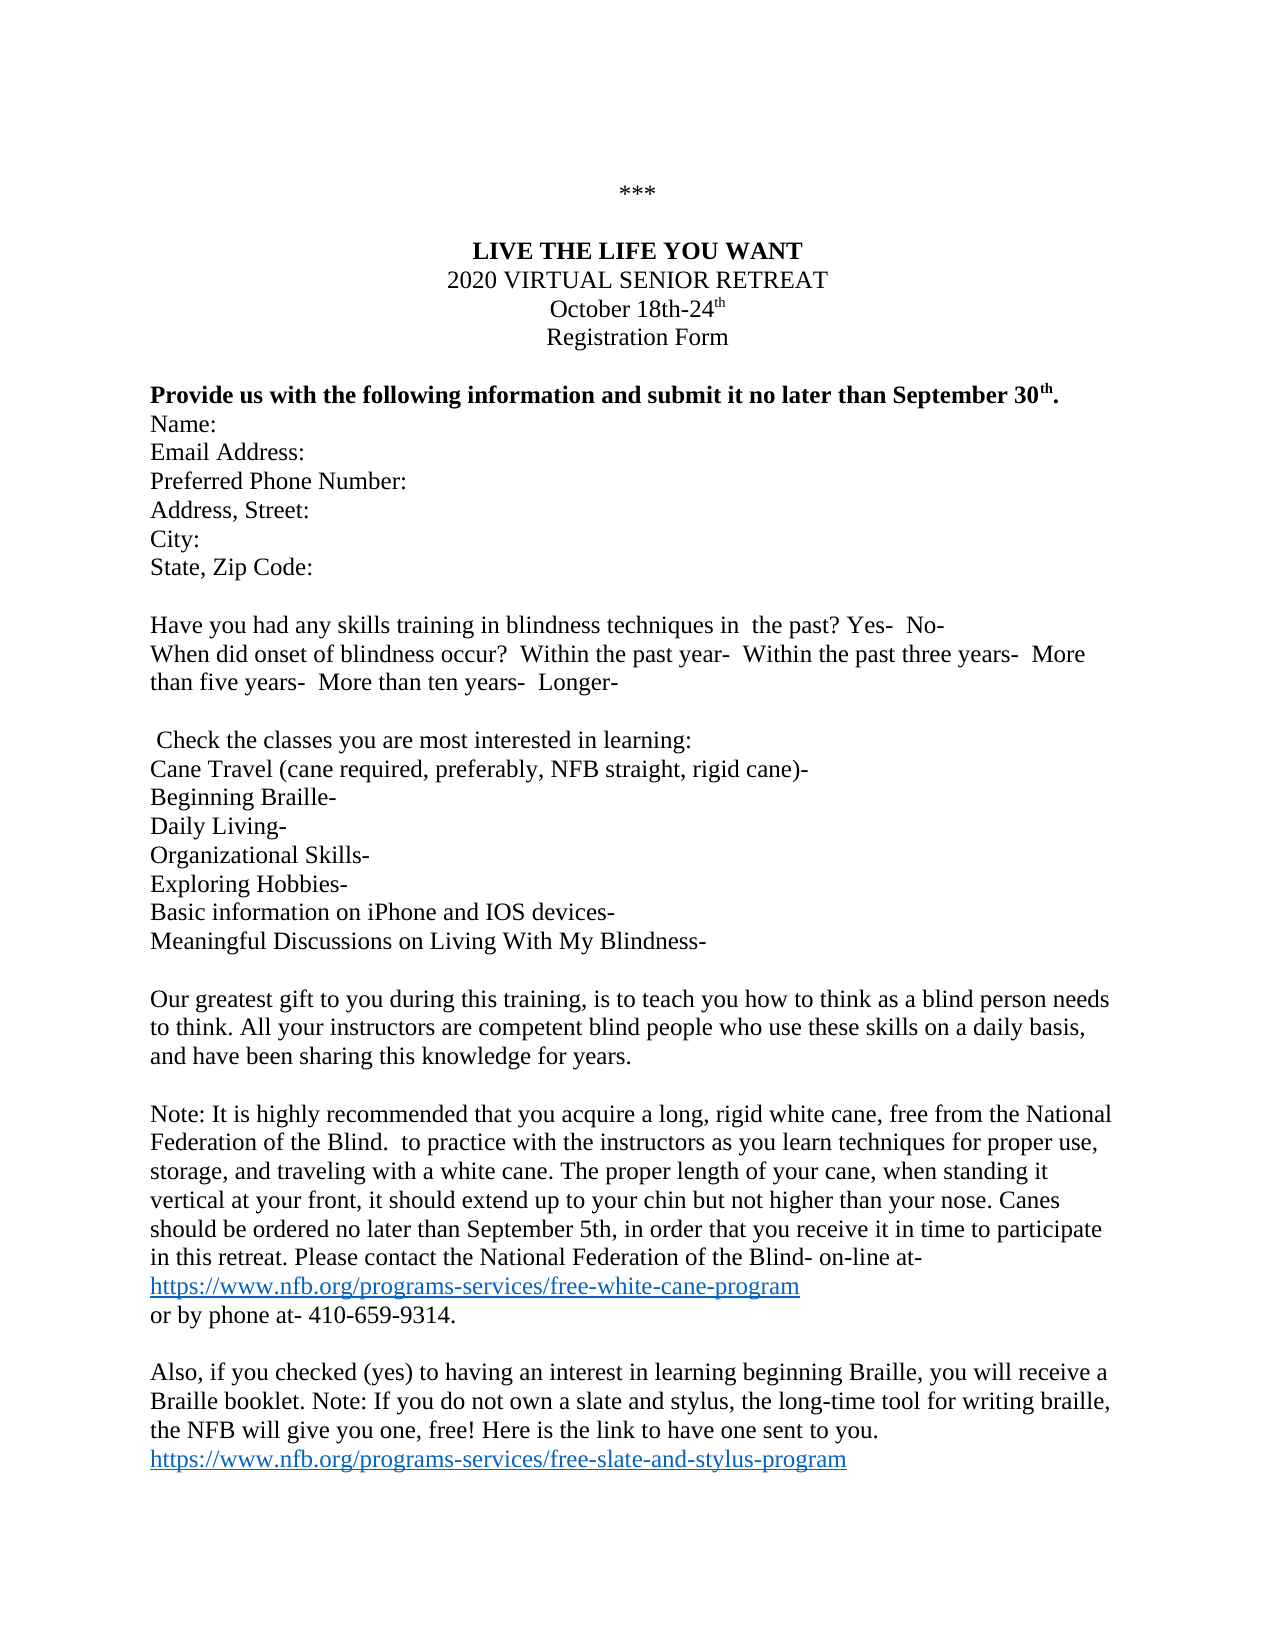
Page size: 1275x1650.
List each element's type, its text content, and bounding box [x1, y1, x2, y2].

text Beginning Braille- [150, 782, 1125, 811]
text Basic information on iPhone and IOS devices- [150, 897, 1125, 926]
text Note: It is highly recommended that you acquire a long, rigid white cane, free from the National Federation of the Blind. to practice with the instructors as you learn techniques for proper use, storage, and traveling with a white cane. The proper length of your cane, when standing it vertical at your front, it should extend up to your chin but not higher than your nose. Canes should be ordered no later than September 5th, in order that you receive it in time to participate in this retreat. Please contact the National Federation of the Blind- on-line at- https://www.nfb.org/programs-services/free-white-cane-program [150, 1099, 1125, 1300]
text Name: [150, 409, 1125, 437]
text LIVE THE LIFE YOU WANT [150, 236, 1125, 265]
text Organizational Skills- [150, 840, 1125, 869]
text Address, Street: [150, 495, 1125, 524]
text Registration Form [150, 322, 1125, 351]
text or by phone at- 410-659-9314. [150, 1300, 1125, 1329]
text State, Zip Code: [150, 552, 1125, 581]
text Email Address: [150, 437, 1125, 466]
text Preferred Phone Number: [150, 466, 1125, 495]
text Daily Living- [150, 811, 1125, 840]
text Cane Travel (cane required, preferably, NFB straight, rigid cane)- [150, 754, 1125, 782]
text Check the classes you are most interested in learning: [150, 725, 1125, 754]
text 2020 VIRTUAL SENIOR RETREAT [150, 265, 1125, 294]
text Have you had any skills training in blindness techniques in the past? Yes- No- [150, 610, 1125, 639]
text Our greatest gift to you during this training, is to teach you how to think as a blind person needs to think. All your instructors are competent blind people who use these skills on a daily basis, and have been sharing this knowledge for years. [150, 984, 1125, 1070]
text *** [150, 179, 1125, 207]
text When did onset of blindness occur? Within the past year- Within the past three years- More than five years- More than ten years- Longer- [150, 639, 1125, 696]
text Meaningful Discussions on Living With My Blindness- [150, 926, 1125, 955]
text https://www.nfb.org/programs-services/free-slate-and-stylus-program [150, 1444, 1125, 1472]
text Also, if you checked (yes) to having an interest in learning beginning Braille, you will receive a Braille booklet. Note: If you do not own a slate and stylus, the long-time tool for writing braille, the NFB will give you one, free! Here is the link to have one sent to you. [150, 1357, 1125, 1444]
text Exploring Hobbies- [150, 869, 1125, 897]
text Provide us with the following information and submit it no later than September 30th. [150, 380, 1125, 409]
text City: [150, 524, 1125, 552]
text October 18th-24th [150, 294, 1125, 322]
